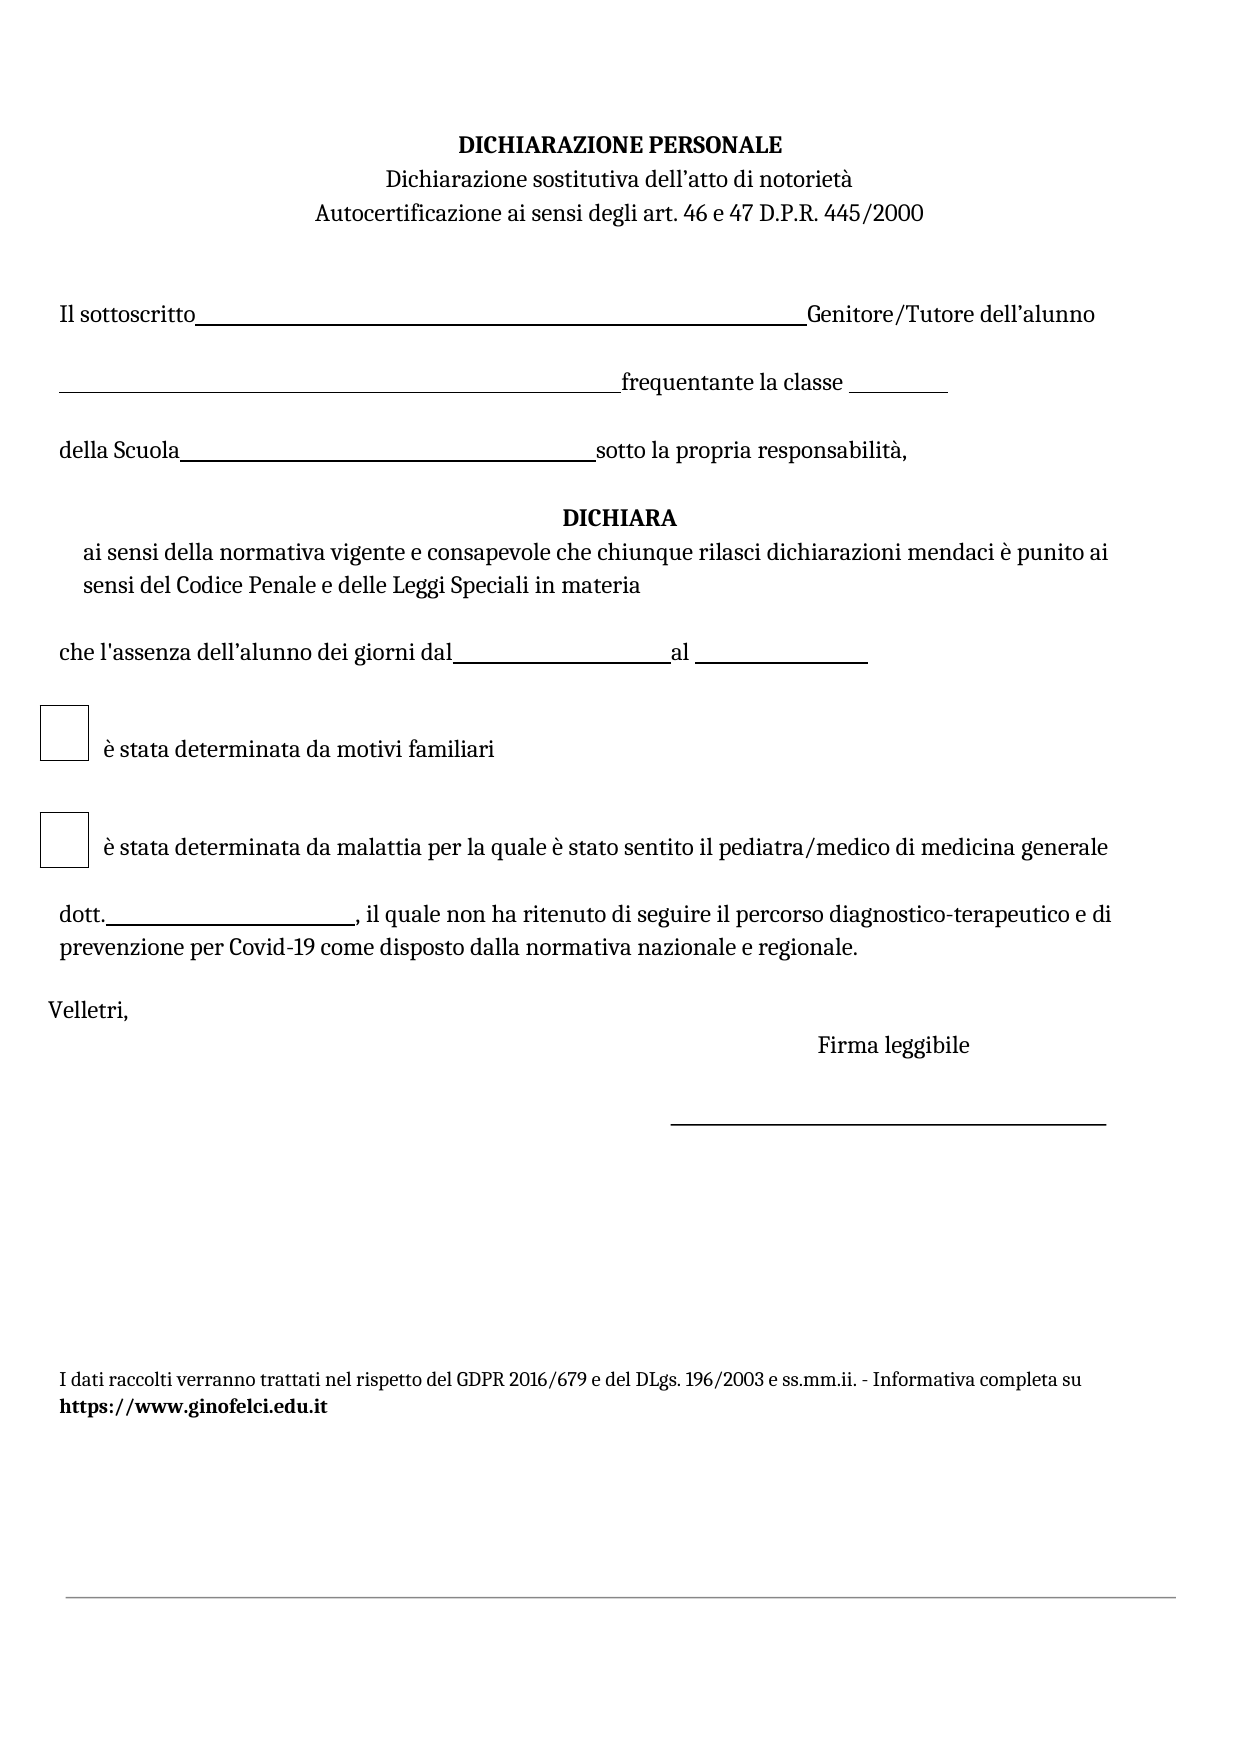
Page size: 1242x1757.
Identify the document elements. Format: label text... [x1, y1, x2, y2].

text frequentante la classe [59, 368, 1173, 396]
text è stata determinata da malattia per la quale è stato sentito il pediatra/medico di medicina generale [89, 832, 1173, 861]
text Dichiarazione sostitutiva dell’atto di notorietà [81, 164, 1157, 193]
text ai sensi della normativa vigente e consapevole che chiunque rilasci dichiarazioni mendaci è punito ai sensi del Codice Penale e delle Leggi Speciali in materia [83, 537, 1157, 599]
table_header [41, 813, 88, 867]
text che l'assenza dell’alunno dei giorni dal al [59, 638, 1173, 667]
text dott. , il quale non ha ritenuto di seguire il percorso diagnostico-terapeutico e di prevenzione per Covid-19 come disposto dalla normativa nazionale e regionale. [59, 900, 1148, 962]
text Autocertificazione ai sensi degli art. 46 e 47 D.P.R. 445/2000 [82, 198, 1157, 227]
text I dati raccolti verranno trattati nel rispetto del GDPR 2016/679 e del DLgs. 196/2003 e ss.mm.ii. - Informativa completa su https://www.ginofelci.edu.it [59, 1367, 1149, 1419]
table_header [41, 706, 88, 760]
text Velletri, [48, 996, 1173, 1025]
text della Scuola sotto la propria responsabilità, [59, 436, 1173, 465]
text DICHIARA [82, 503, 1157, 532]
text Il sottoscritto Genitore/Tutore dell’alunno [59, 300, 1173, 329]
text è stata determinata da motivi familiari [48, 735, 701, 764]
text DICHIARAZIONE PERSONALE [83, 131, 1157, 159]
text Firma leggibile [48, 1031, 970, 1060]
